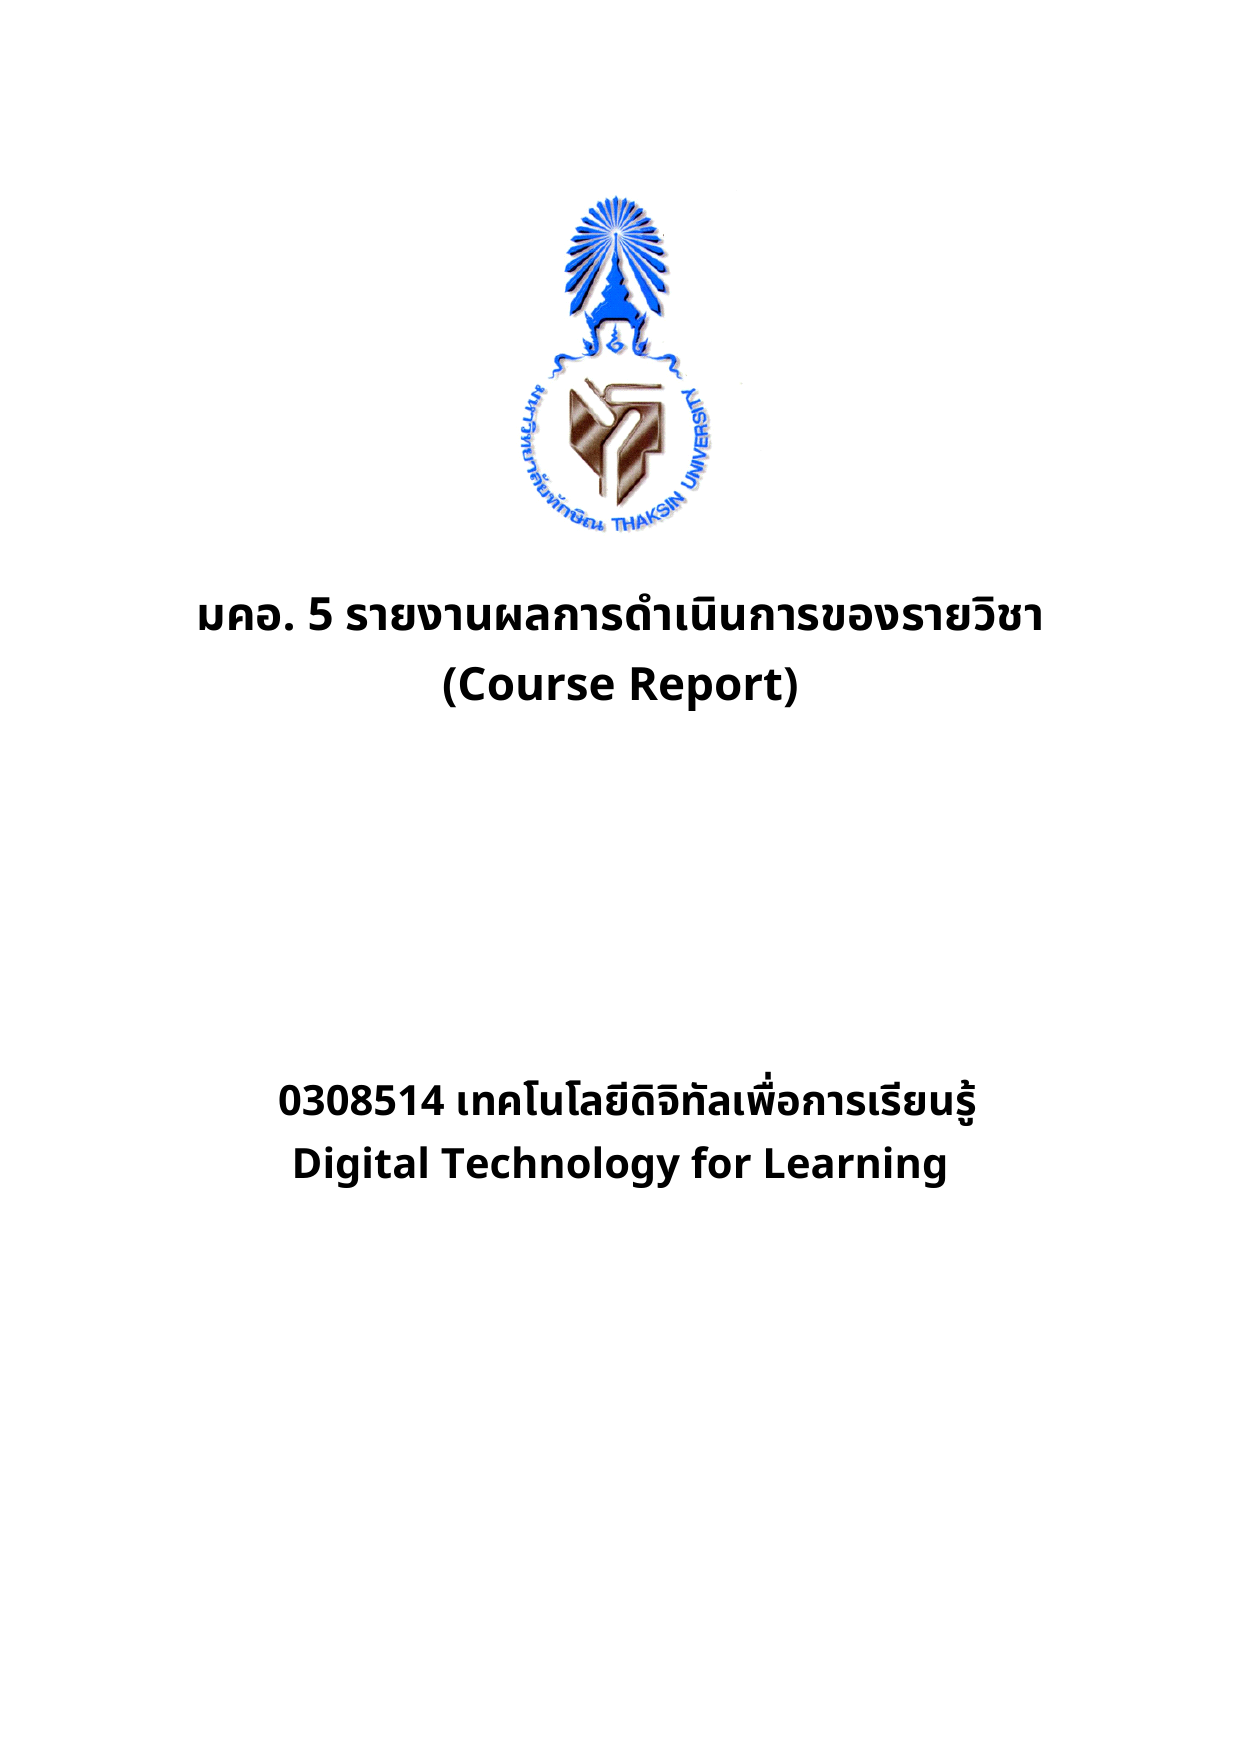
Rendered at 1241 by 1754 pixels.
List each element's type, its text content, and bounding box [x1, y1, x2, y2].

text มคอ. 5 รายงานผลการดำเนินการของรายวิชา [150, 582, 1090, 651]
text 0308514 เทคโนโลยีดิจิทัลเพื่อการเรียนรู้ [161, 1071, 1090, 1134]
text (Course Report) [150, 651, 1090, 713]
text Digital Technology for Learning [150, 1134, 1090, 1191]
